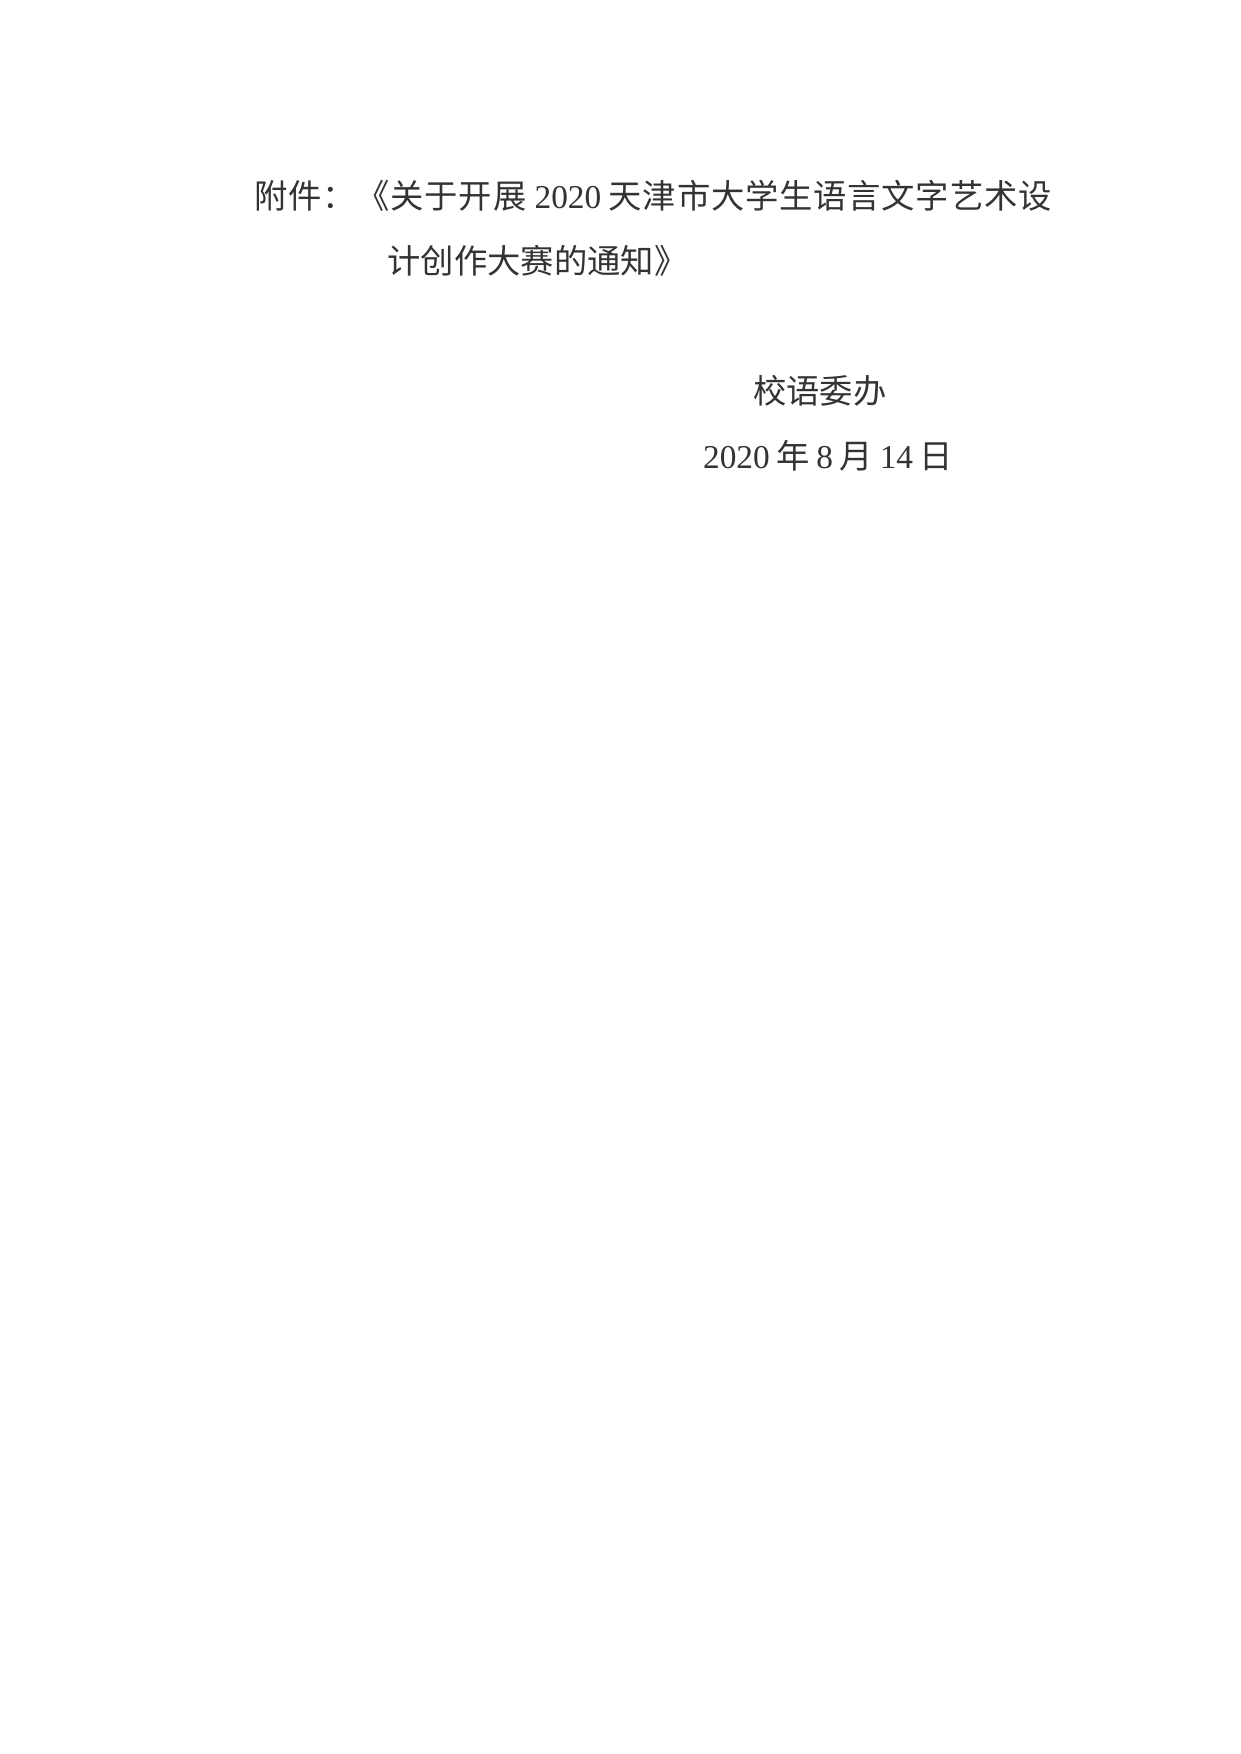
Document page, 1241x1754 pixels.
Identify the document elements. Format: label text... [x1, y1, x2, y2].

text 附件：《关于开展2020天津市大学生语言文字艺术设计创作大赛的通知》 [254, 162, 1053, 292]
text 校语委办 [187, 357, 886, 422]
text 2020年8月14日 [187, 422, 953, 487]
